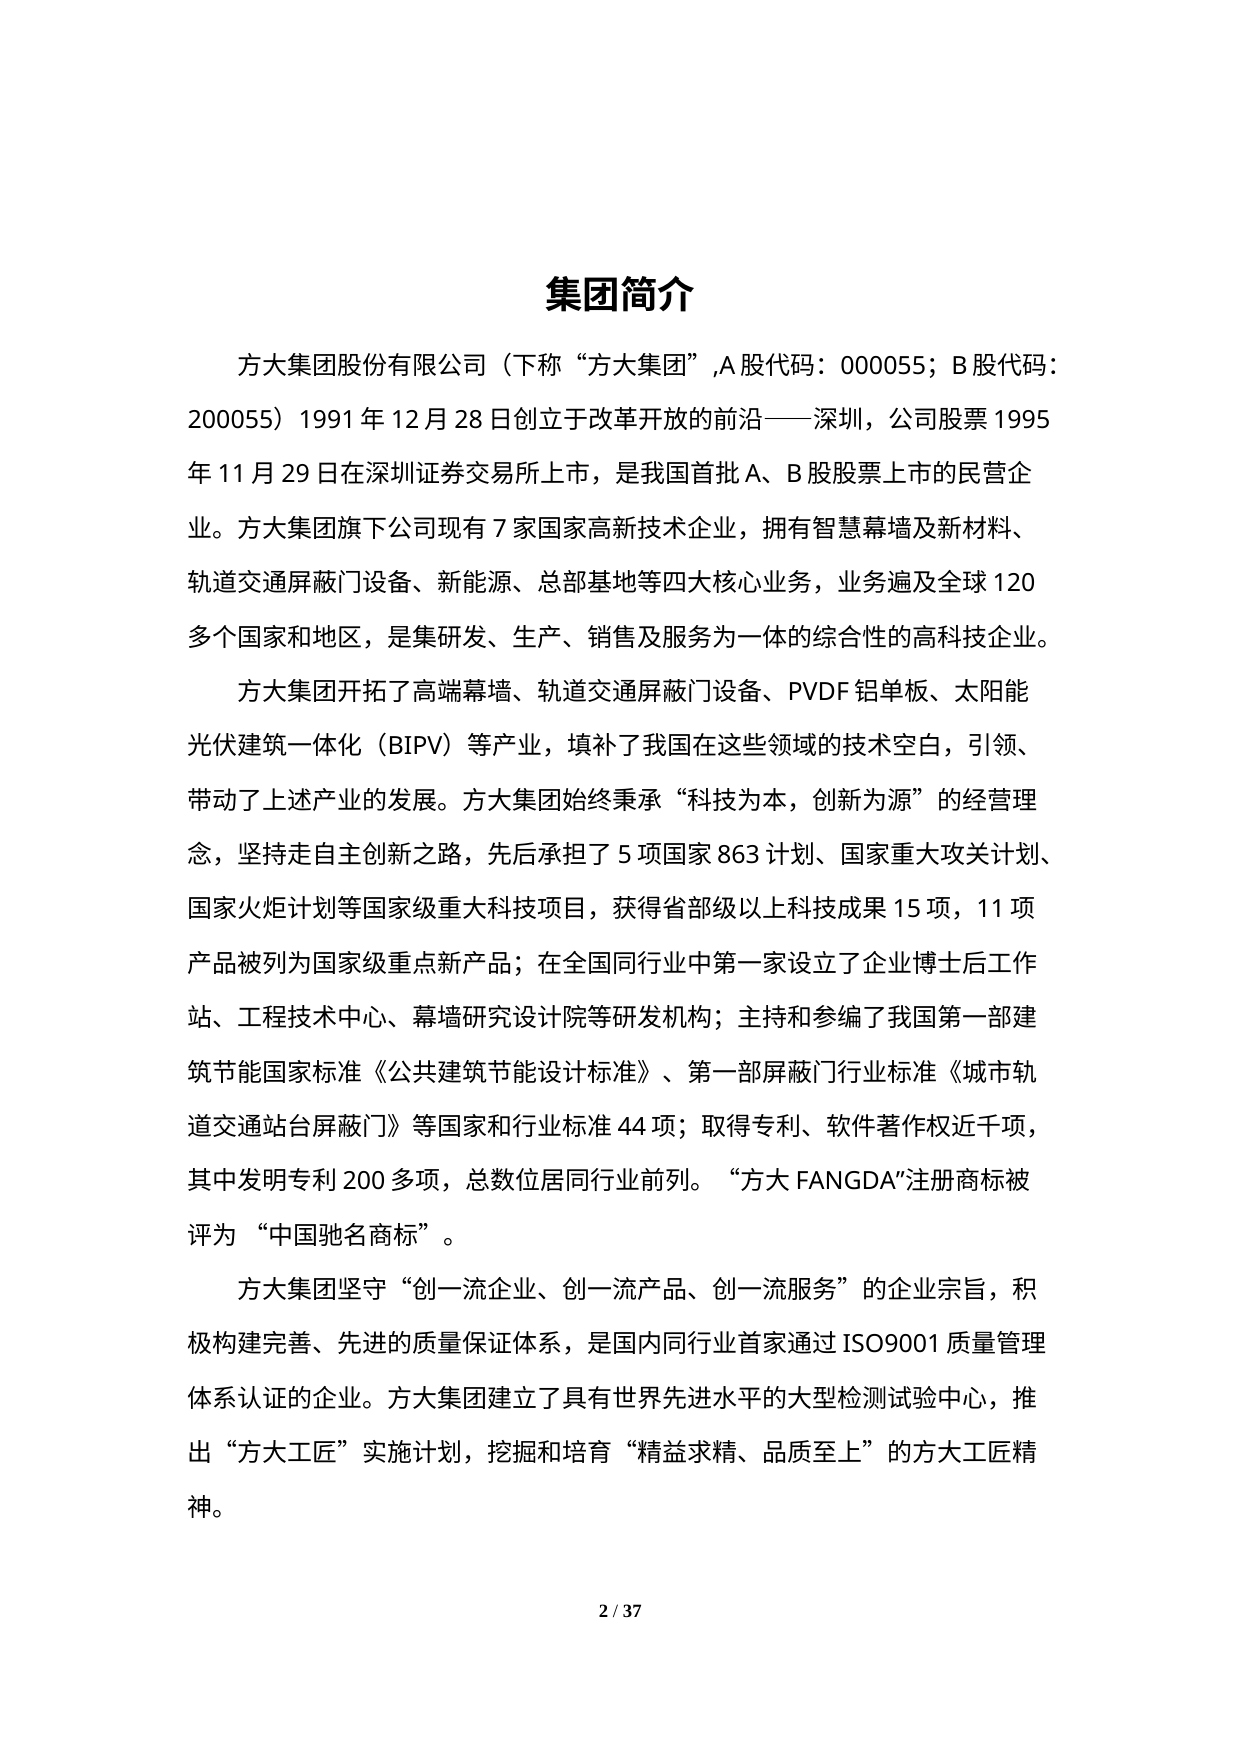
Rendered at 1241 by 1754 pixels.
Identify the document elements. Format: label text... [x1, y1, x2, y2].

text 方大集团坚守“创一流企业、创一流产品、创一流服务”的企业宗旨，积极构建完善、先进的质量保证体系，是国内同行业首家通过ISO9001质量管理体系认证的企业。方大集团建立了具有世界先进水平的大型检测试验中心，推出“方大工匠”实施计划，挖掘和培育“精益求精、品质至上”的方大工匠精神。 [187, 1269, 1053, 1523]
text 方大集团开拓了高端幕墙、轨道交通屏蔽门设备、PVDF铝单板、太阳能光伏建筑一体化（BIPV）等产业，填补了我国在这些领域的技术空白，引领、带动了上述产业的发展。方大集团始终秉承“科技为本，创新为源”的经营理念，坚持走自主创新之路，先后承担了5项国家863计划、国家重大攻关计划、国家火炬计划等国家级重大科技项目，获得省部级以上科技成果15项，11项产品被列为国家级重点新产品；在全国同行业中第一家设立了企业博士后工作站、工程技术中心、幕墙研究设计院等研发机构；主持和参编了我国第一部建筑节能国家标准《公共建筑节能设计标准》、第一部屏蔽门行业标准《城市轨道交通站台屏蔽门》等国家和行业标准44项；取得专利、软件著作权近千项，其中发明专利200多项，总数位居同行业前列。“方大FANGDA”注册商标被评为 “中国驰名商标”。 [187, 671, 1053, 1251]
text 方大集团股份有限公司（下称“方大集团”,A股代码：000055；B股代码：200055）1991年12月28日创立于改革开放的前沿——深圳，公司股票1995年11月29日在深圳证券交易所上市，是我国首批A、B股股票上市的民营企业。方大集团旗下公司现有7家国家高新技术企业，拥有智慧幕墙及新材料、轨道交通屏蔽门设备、新能源、总部基地等四大核心业务，业务遍及全球120多个国家和地区，是集研发、生产、销售及服务为一体的综合性的高科技企业。 [187, 345, 1053, 653]
title 集团简介 [187, 264, 1053, 320]
